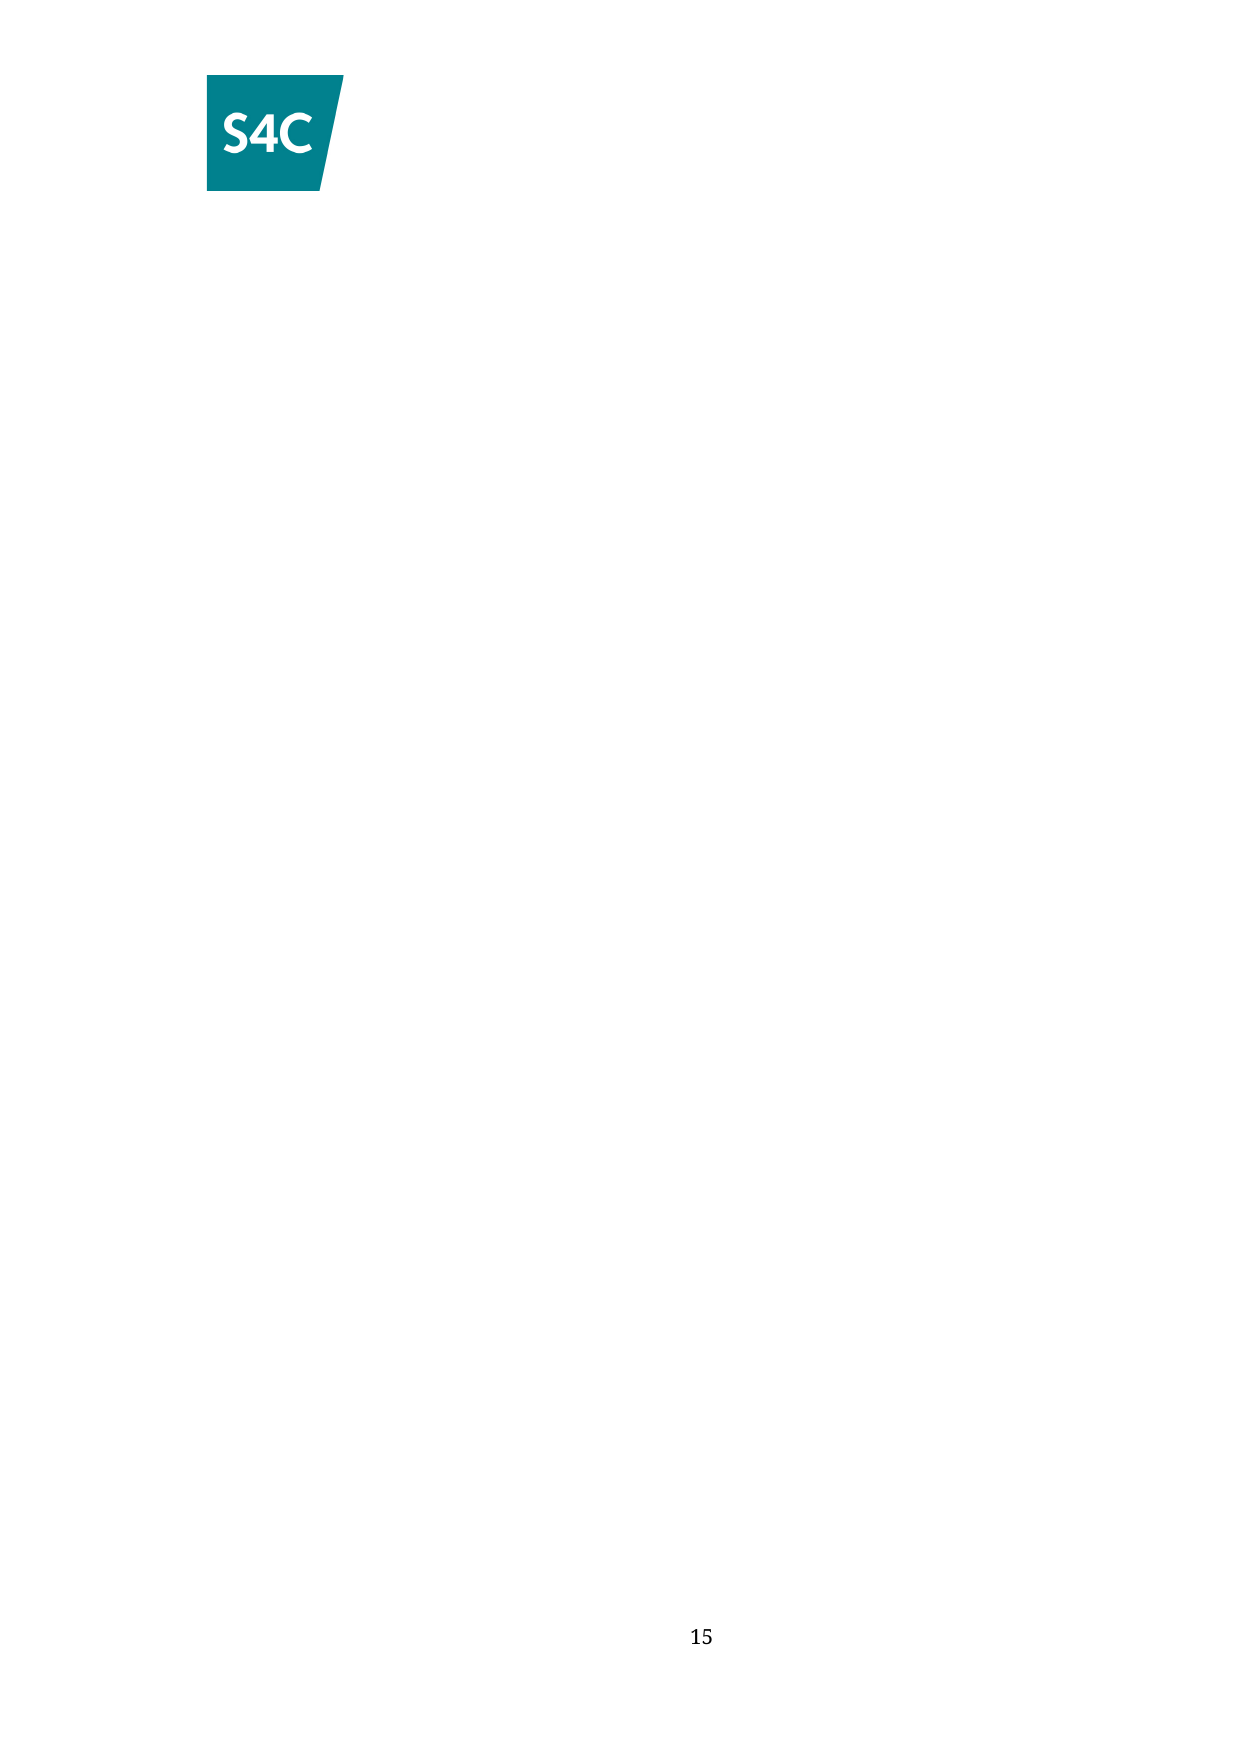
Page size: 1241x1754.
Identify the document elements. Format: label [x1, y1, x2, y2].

picture [206, 75, 344, 191]
